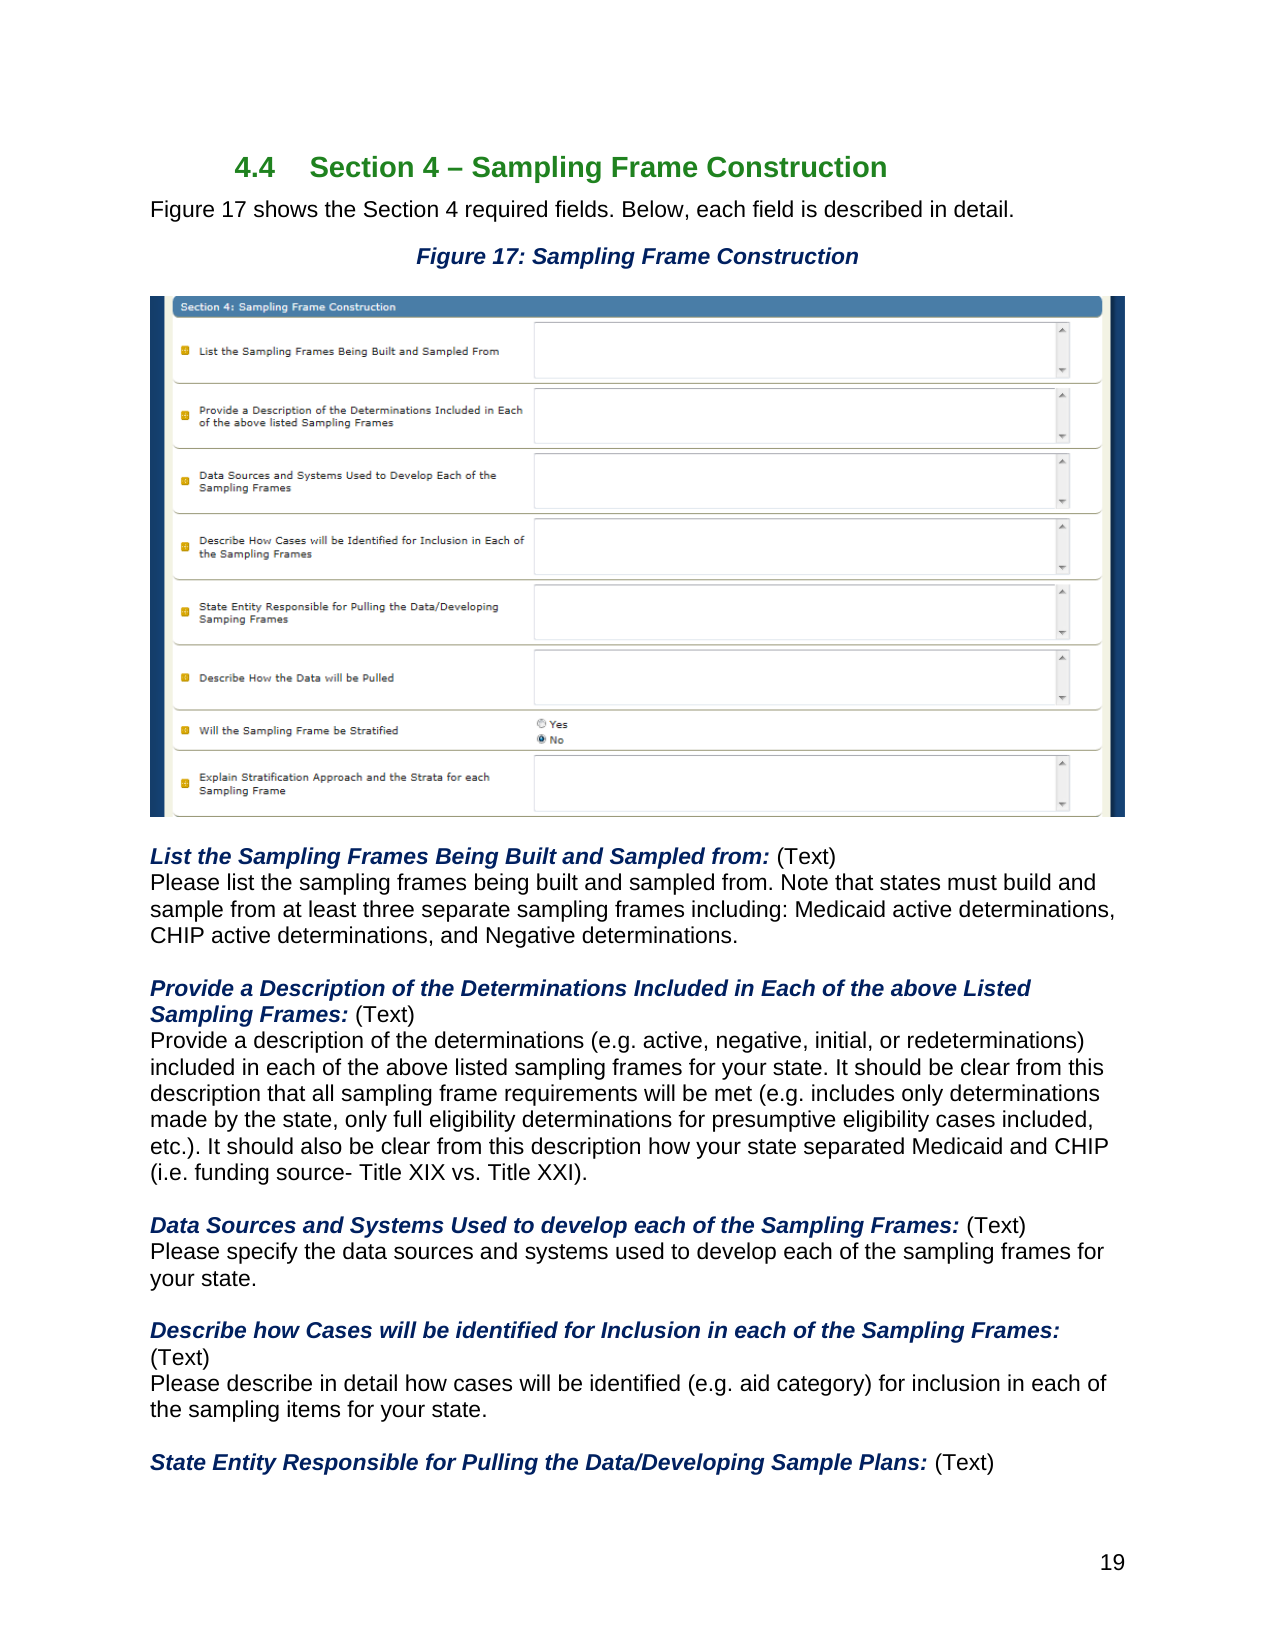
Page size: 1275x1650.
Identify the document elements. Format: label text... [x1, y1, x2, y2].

text Please describe in detail how cases will be identified (e.g. aid category) for inclusion in each of the sampling items for your state. [150, 1370, 1125, 1423]
picture [150, 296, 1125, 817]
text State Entity Responsible for Pulling the Data/Developing Sample Plans: (Text) [150, 1449, 1125, 1475]
text Describe how Cases will be identified for Inclusion in each of the Sampling Frames: (Text) [150, 1317, 1125, 1370]
text Figure 17 shows the Section 4 required fields. Below, each field is described in detail. [150, 196, 1125, 222]
text Provide a Description of the Determinations Included in Each of the above Listed Sampling Frames: (Text) [150, 974, 1125, 1027]
text Figure 17: Sampling Frame Construction [150, 243, 1125, 269]
text Provide a description of the determinations (e.g. active, negative, initial, or redeterminations) included in each of the above listed sampling frames for your state. It should be clear from this description that all sampling frame requirements will be met (e.g. includes only determinations made by the state, only full eligibility determinations for presumptive eligibility cases included, etc.). It should also be clear from this description how your state separated Medicaid and CHIP (i.e. funding source- Title XIX vs. Title XXI). [150, 1027, 1125, 1185]
subtitle Section 4 – Sampling Frame Construction [234, 150, 1125, 183]
text Data Sources and Systems Used to develop each of the Sampling Frames: (Text) [150, 1212, 1125, 1238]
text List the Sampling Frames Being Built and Sampled from: (Text) [150, 843, 1125, 869]
text Please specify the data sources and systems used to develop each of the sampling frames for your state. [150, 1238, 1125, 1291]
text Please list the sampling frames being built and sampled from. Note that states must build and sample from at least three separate sampling frames including: Medicaid active determinations, CHIP active determinations, and Negative determinations. [150, 869, 1125, 948]
